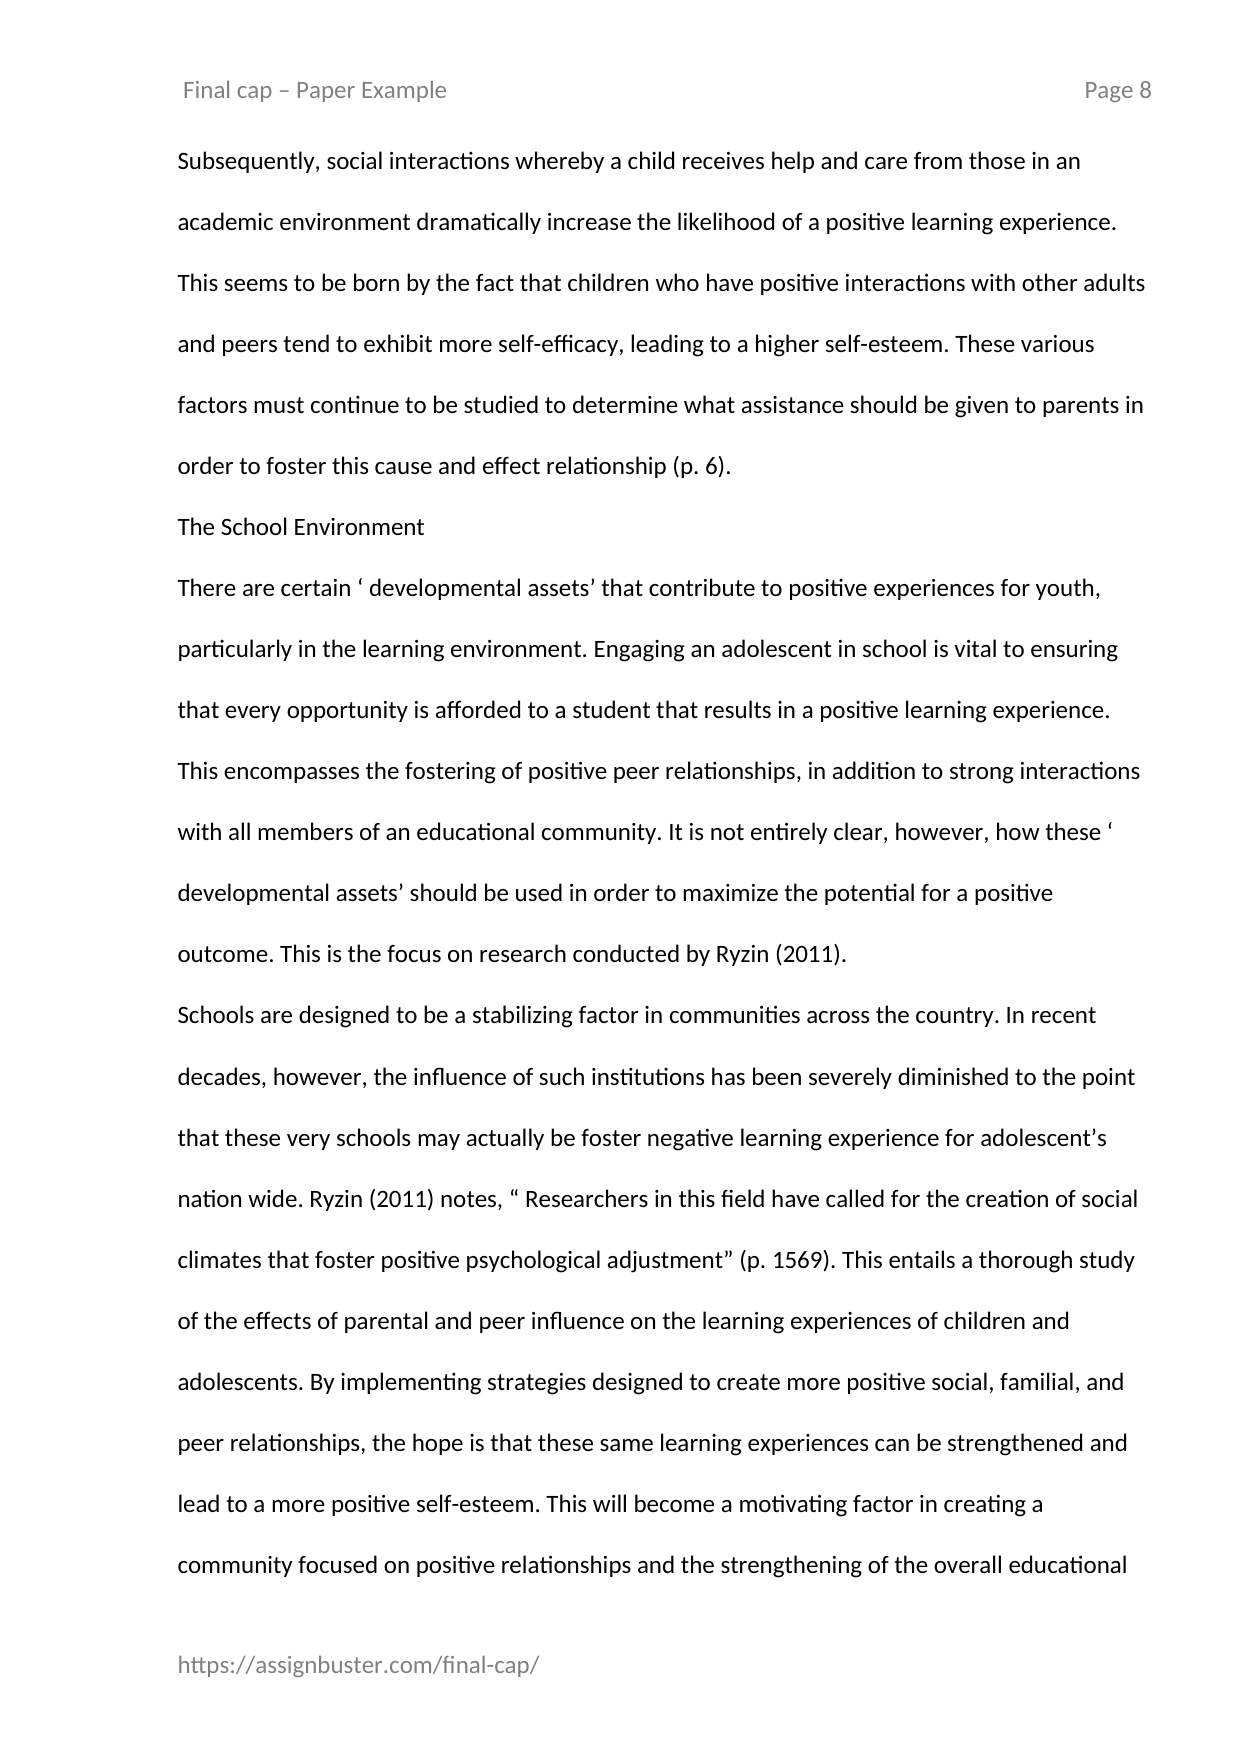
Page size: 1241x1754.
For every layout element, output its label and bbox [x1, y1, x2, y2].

text [177, 145, 1152, 1579]
